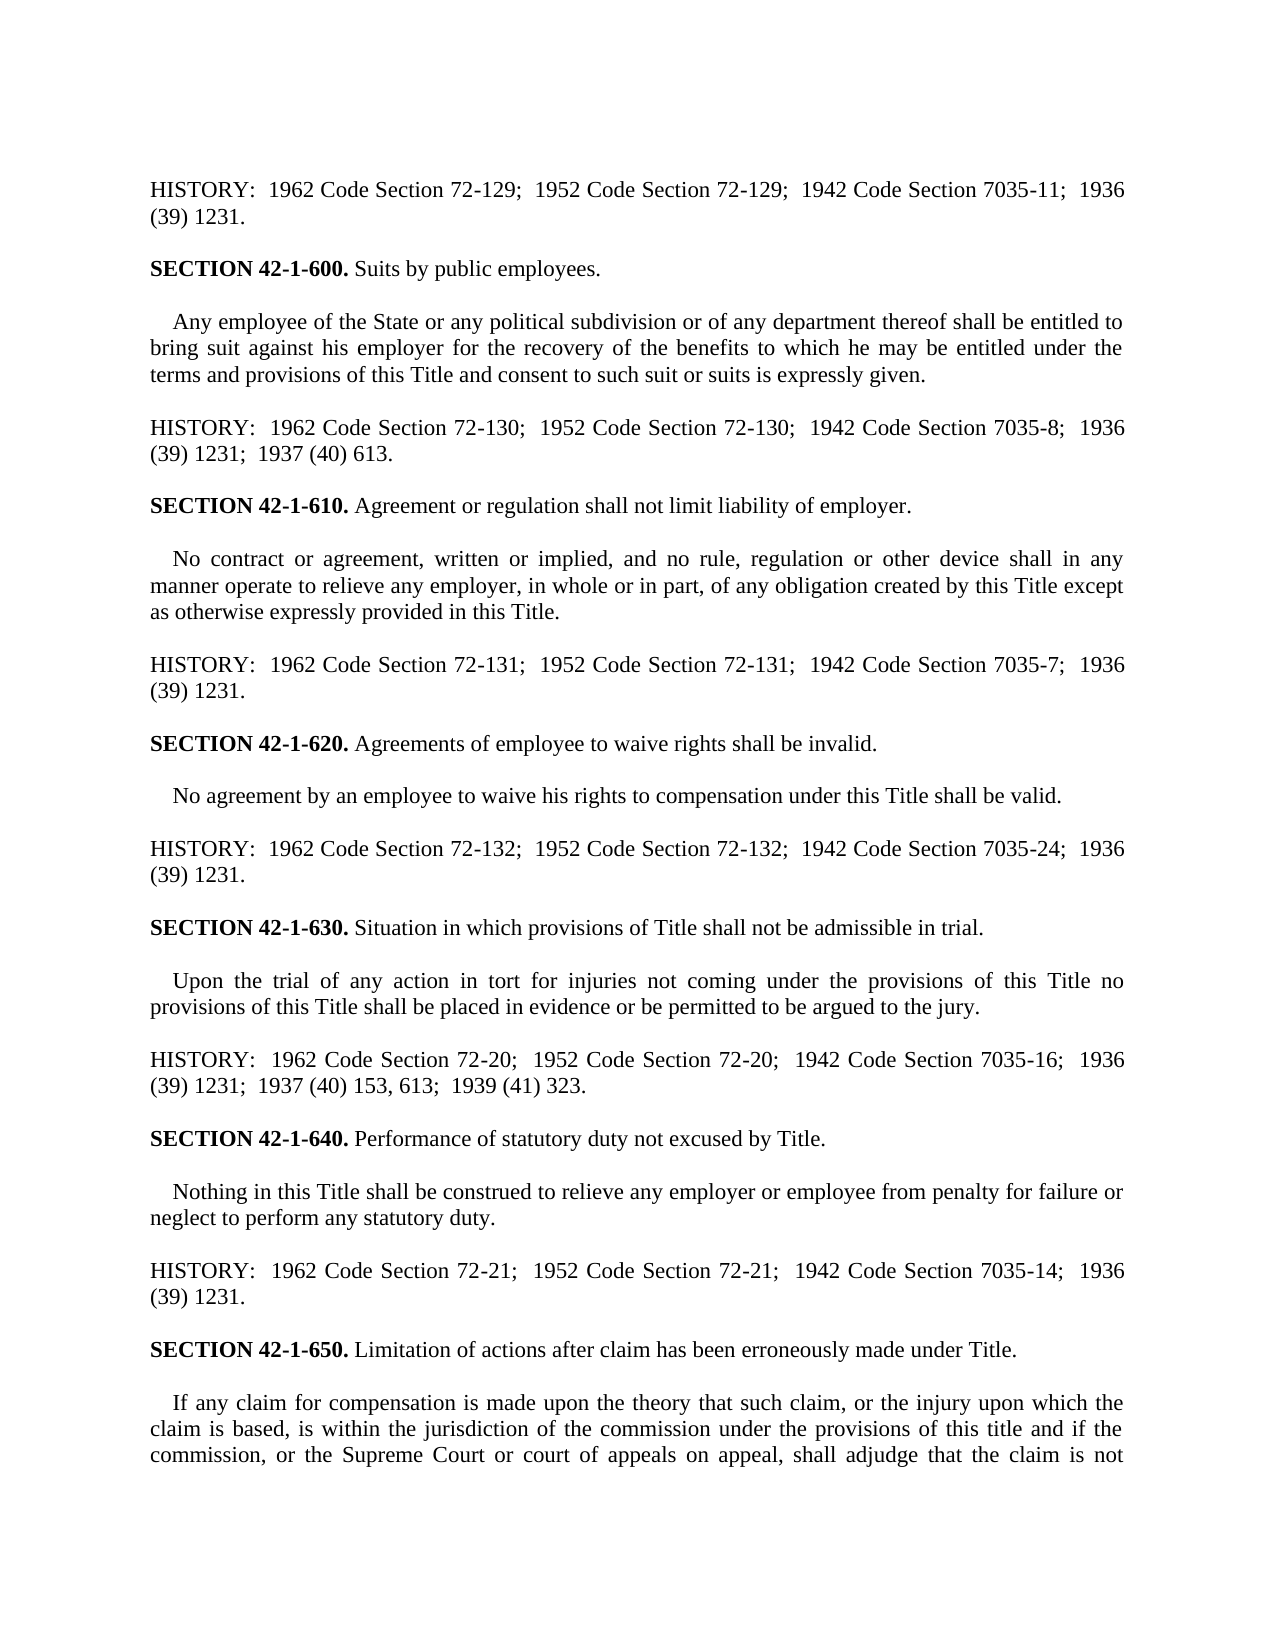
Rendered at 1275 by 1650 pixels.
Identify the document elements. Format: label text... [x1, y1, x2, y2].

text SECTION 42-1-610. Agreement or regulation shall not limit liability of employer. [150, 493, 1125, 519]
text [150, 1389, 1125, 1468]
text SECTION 42-1-600. Suits by public employees. [150, 255, 1125, 282]
text HISTORY: 1962 Code Section 72-131; 1952 Code Section 72-131; 1942 Code Section 7035-7; 1936 (39) 1231. [150, 651, 1125, 703]
text Any employee of the State or any political subdivision or of any department thereof shall be entitled to bring suit against his employer for the recovery of the benefits to which he may be entitled under the terms and provisions of this Title and consent to such suit or suits is expressly given. [150, 308, 1125, 387]
text HISTORY: 1962 Code Section 72-130; 1952 Code Section 72-130; 1942 Code Section 7035-8; 1936 (39) 1231; 1937 (40) 613. [150, 413, 1125, 466]
text Upon the trial of any action in tort for injuries not coming under the provisions of this Title no provisions of this Title shall be placed in evidence or be permitted to be argued to the jury. [150, 967, 1125, 1020]
text No contract or agreement, written or implied, and no rule, regulation or other device shall in any manner operate to relieve any employer, in whole or in part, of any obligation created by this Title except as otherwise expressly provided in this Title. [150, 545, 1125, 624]
text HISTORY: 1962 Code Section 72-129; 1952 Code Section 72-129; 1942 Code Section 7035-11; 1936 (39) 1231. [150, 176, 1125, 229]
text SECTION 42-1-650. Limitation of actions after claim has been erroneously made under Title. [150, 1336, 1125, 1362]
text SECTION 42-1-630. Situation in which provisions of Title shall not be admissible in trial. [150, 914, 1125, 941]
text SECTION 42-1-620. Agreements of employee to waive rights shall be invalid. [150, 730, 1125, 756]
text HISTORY: 1962 Code Section 72-132; 1952 Code Section 72-132; 1942 Code Section 7035-24; 1936 (39) 1231. [150, 835, 1125, 888]
text HISTORY: 1962 Code Section 72-20; 1952 Code Section 72-20; 1942 Code Section 7035-16; 1936 (39) 1231; 1937 (40) 153, 613; 1939 (41) 323. [150, 1046, 1125, 1099]
text No agreement by an employee to waive his rights to compensation under this Title shall be valid. [150, 782, 1125, 809]
text SECTION 42-1-640. Performance of statutory duty not excused by Title. [150, 1125, 1125, 1151]
text Nothing in this Title shall be construed to relieve any employer or employee from penalty for failure or neglect to perform any statutory duty. [150, 1178, 1125, 1231]
text HISTORY: 1962 Code Section 72-21; 1952 Code Section 72-21; 1942 Code Section 7035-14; 1936 (39) 1231. [150, 1257, 1125, 1309]
